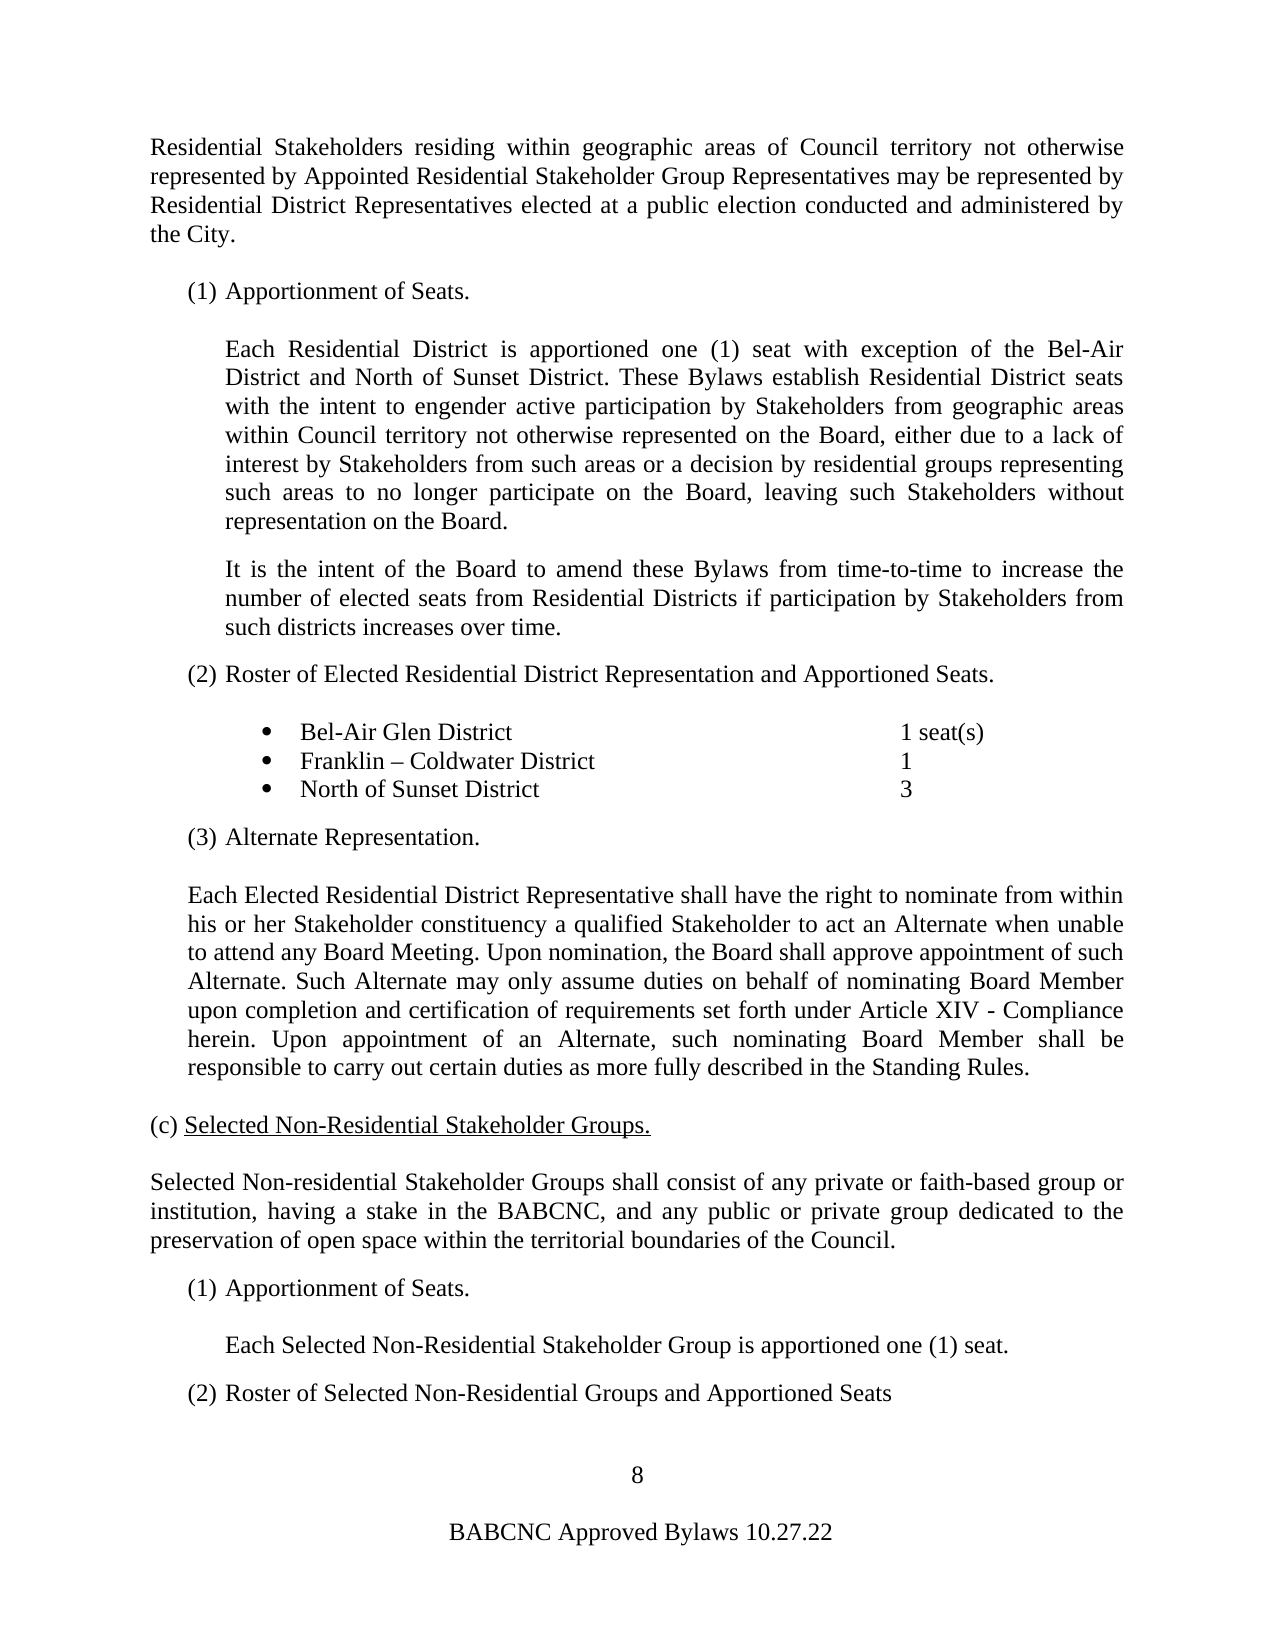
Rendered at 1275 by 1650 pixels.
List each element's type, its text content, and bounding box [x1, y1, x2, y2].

text Each Elected Residential District Representative shall have the right to nominate from within his or her Stakeholder constituency a qualified Stakeholder to act an Alternate when unable to attend any Board Meeting. Upon nomination, the Board shall approve appointment of such Alternate. Such Alternate may only assume duties on behalf of nominating Board Member upon completion and certification of requirements set forth under Article XIV - Compliance herein. Upon appointment of an Alternate, such nominating Board Member shall be responsible to carry out certain duties as more fully described in the Standing Rules. [187, 880, 1125, 1081]
list Apportionment of Seats. [187, 1273, 1125, 1302]
list Roster of Elected Residential District Representation and Apportioned Seats. [187, 659, 1125, 688]
list Alternate Representation. [187, 822, 1125, 851]
list Apportionment of Seats. [187, 276, 1125, 305]
text Residential Stakeholders residing within geographic areas of Council territory not otherwise represented by Appointed Residential Stakeholder Group Representatives may be represented by Residential District Representatives elected at a public election conducted and administered by the City. [150, 132, 1125, 247]
text It is the intent of the Board to amend these Bylaws from time-to-time to increase the number of elected seats from Residential Districts if participation by Stakeholders from such districts increases over time. [225, 554, 1125, 640]
text (c) Selected Non-Residential Stakeholder Groups. [150, 1110, 1125, 1139]
list Each Selected Non-Residential Stakeholder Group is apportioned one (1) seat. [225, 1330, 1125, 1359]
text Each Residential District is apportioned one (1) seat with exception of the Bel-Air District and North of Sunset District. These Bylaws establish Residential District seats with the intent to engender active participation by Stakeholders from geographic areas within Council territory not otherwise represented on the Board, either due to a lack of interest by Stakeholders from such areas or a decision by residential groups representing such areas to no longer participate on the Board, leaving such Stakeholders without representation on the Board. [225, 334, 1125, 535]
list Roster of Selected Non-Residential Groups and Apportioned Seats [187, 1378, 1125, 1407]
text Selected Non-residential Stakeholder Groups shall consist of any private or faith-based group or institution, having a stake in the BABCNC, and any public or private group dedicated to the preservation of open space within the territorial boundaries of the Council. [150, 1167, 1125, 1254]
list Franklin – Coldwater District 1 [262, 746, 1125, 774]
list North of Sunset District 3 [262, 774, 1125, 803]
list Bel-Air Glen District 1 seat(s) [262, 717, 1125, 746]
